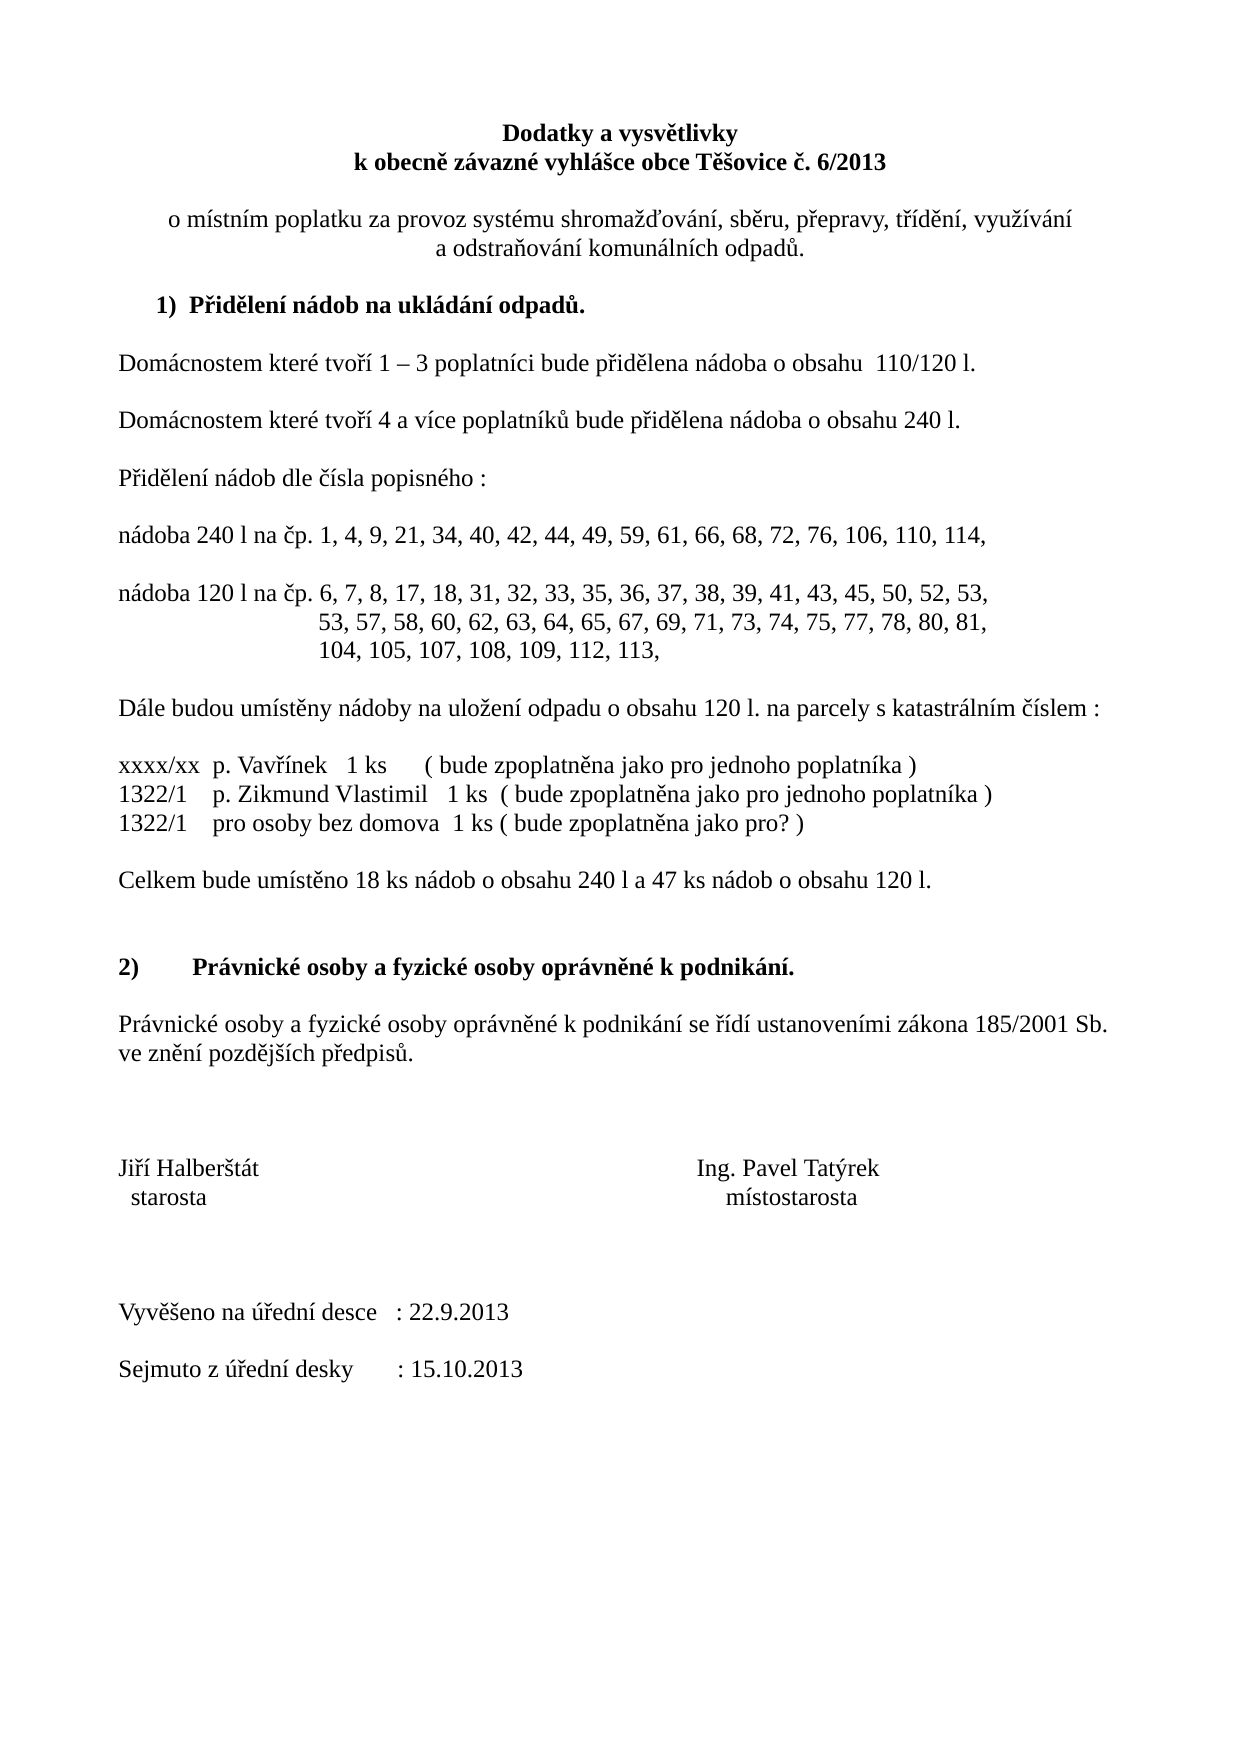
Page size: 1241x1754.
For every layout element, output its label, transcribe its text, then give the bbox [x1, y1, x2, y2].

text Sejmuto z úřední desky : 15.10.2013 [118, 1354, 1122, 1383]
text 1322/1 pro osoby bez domova 1 ks ( bude zpoplatněna jako pro? ) [118, 808, 1122, 837]
text 1) Přidělení nádob na ukládání odpadů. [118, 291, 1122, 319]
text 104, 105, 107, 108, 109, 112, 113, [118, 636, 1122, 664]
text o místním poplatku za provoz systému shromažďování, sběru, přepravy, třídění, využívání [118, 204, 1122, 233]
text nádoba 120 l na čp. 6, 7, 8, 17, 18, 31, 32, 33, 35, 36, 37, 38, 39, 41, 43, 45, 50, 52, 53, [118, 578, 1122, 607]
text Vyvěšeno na úřední desce : 22.9.2013 [118, 1297, 1122, 1326]
text nádoba 240 l na čp. 1, 4, 9, 21, 34, 40, 42, 44, 49, 59, 61, 66, 68, 72, 76, 106, 110, 114, [118, 521, 1122, 549]
text Domácnostem které tvoří 4 a více poplatníků bude přidělena nádoba o obsahu 240 l. [118, 406, 1122, 434]
text Jiří Halberštát Ing. Pavel Tatýrek [118, 1153, 1122, 1182]
text Dále budou umístěny nádoby na uložení odpadu o obsahu 120 l. na parcely s katastrálním číslem : [118, 693, 1122, 722]
list Právnické osoby a fyzické osoby oprávněné k podnikání. [118, 952, 1122, 981]
text 53, 57, 58, 60, 62, 63, 64, 65, 67, 69, 71, 73, 74, 75, 77, 78, 80, 81, [118, 607, 1122, 636]
text starosta místostarosta [118, 1182, 1122, 1211]
text ve znění pozdějších předpisů. [118, 1038, 1122, 1067]
text Celkem bude umístěno 18 ks nádob o obsahu 240 l a 47 ks nádob o obsahu 120 l. [118, 866, 1122, 894]
text Dodatky a vysvětlivky [118, 118, 1122, 147]
text Domácnostem které tvoří 1 – 3 poplatníci bude přidělena nádoba o obsahu 110/120 l. [118, 348, 1122, 377]
text Právnické osoby a fyzické osoby oprávněné k podnikání se řídí ustanoveními zákona 185/2001 Sb. [118, 1009, 1122, 1038]
text Přidělení nádob dle čísla popisného : [118, 463, 1122, 492]
text a odstraňování komunálních odpadů. [118, 233, 1122, 262]
text 1322/1 p. Zikmund Vlastimil 1 ks ( bude zpoplatněna jako pro jednoho poplatníka ) [118, 779, 1122, 808]
text xxxx/xx p. Vavřínek 1 ks ( bude zpoplatněna jako pro jednoho poplatníka ) [118, 751, 1122, 779]
text k obecně závazné vyhlášce obce Těšovice č. 6/2013 [118, 147, 1122, 176]
